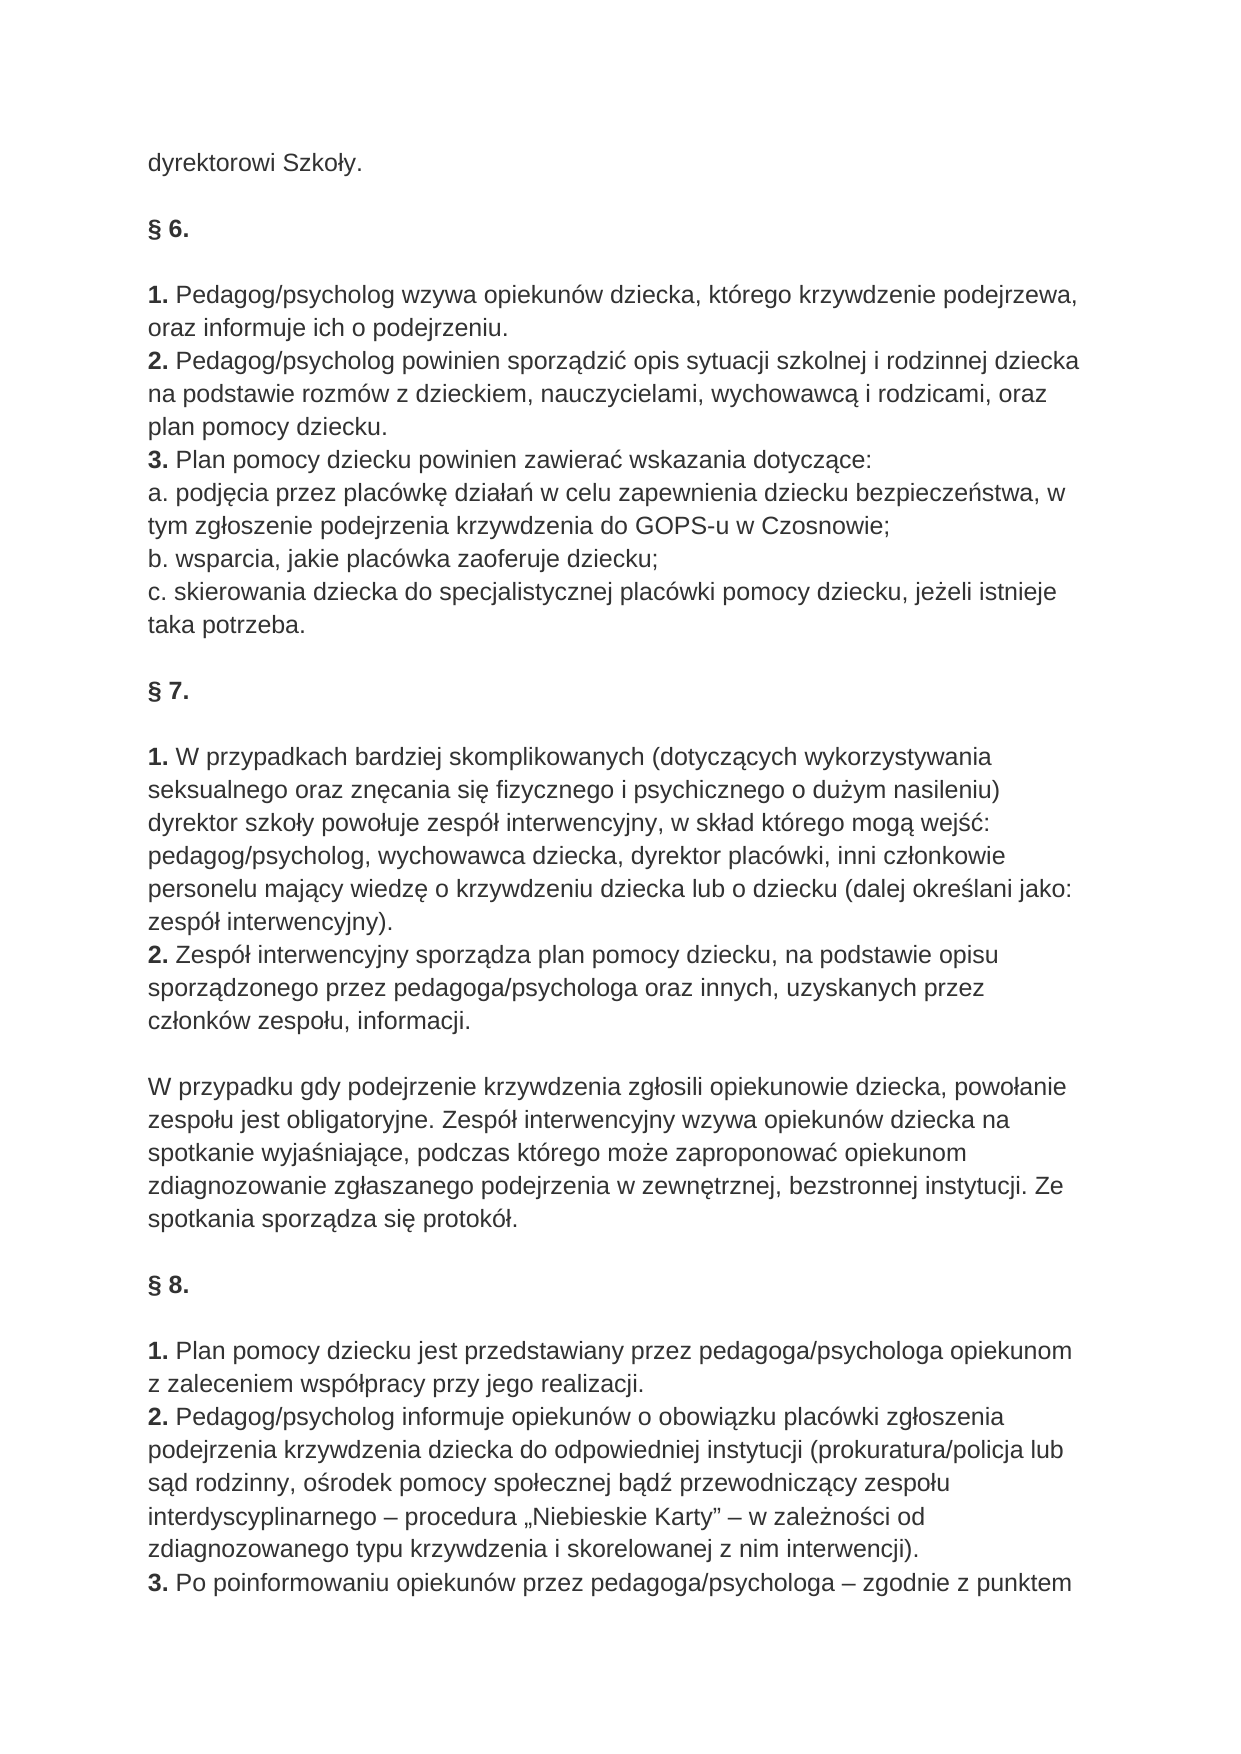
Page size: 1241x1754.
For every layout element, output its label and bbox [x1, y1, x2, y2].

text [148, 148, 1093, 1596]
